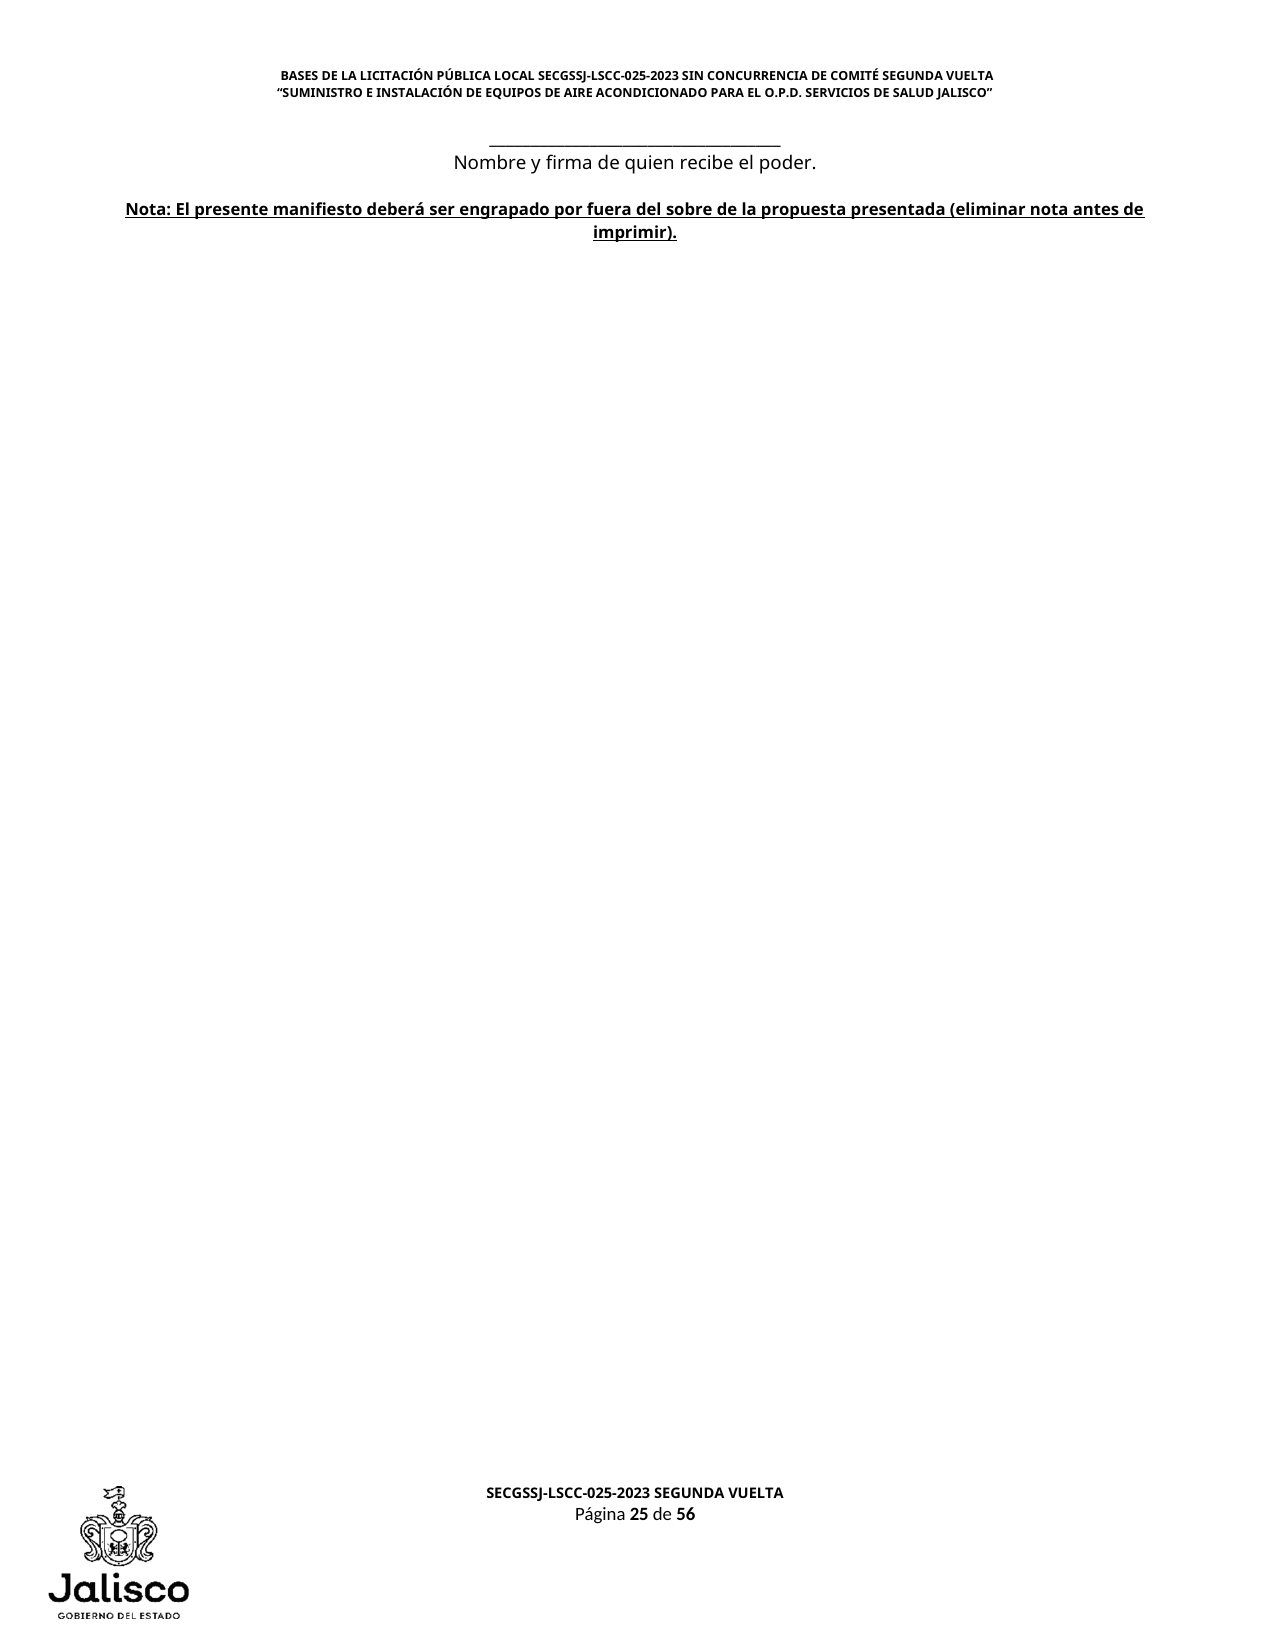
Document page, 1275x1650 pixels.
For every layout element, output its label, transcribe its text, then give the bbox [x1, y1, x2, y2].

text Nota: El presente manifiesto deberá ser engrapado por fuera del sobre de la propuesta presentada (eliminar nota antes de imprimir). [103, 198, 1166, 243]
text Nombre y firma de quien recibe el poder. [103, 150, 1166, 175]
text ___________________________________ [103, 124, 1166, 150]
picture [48, 1486, 189, 1619]
